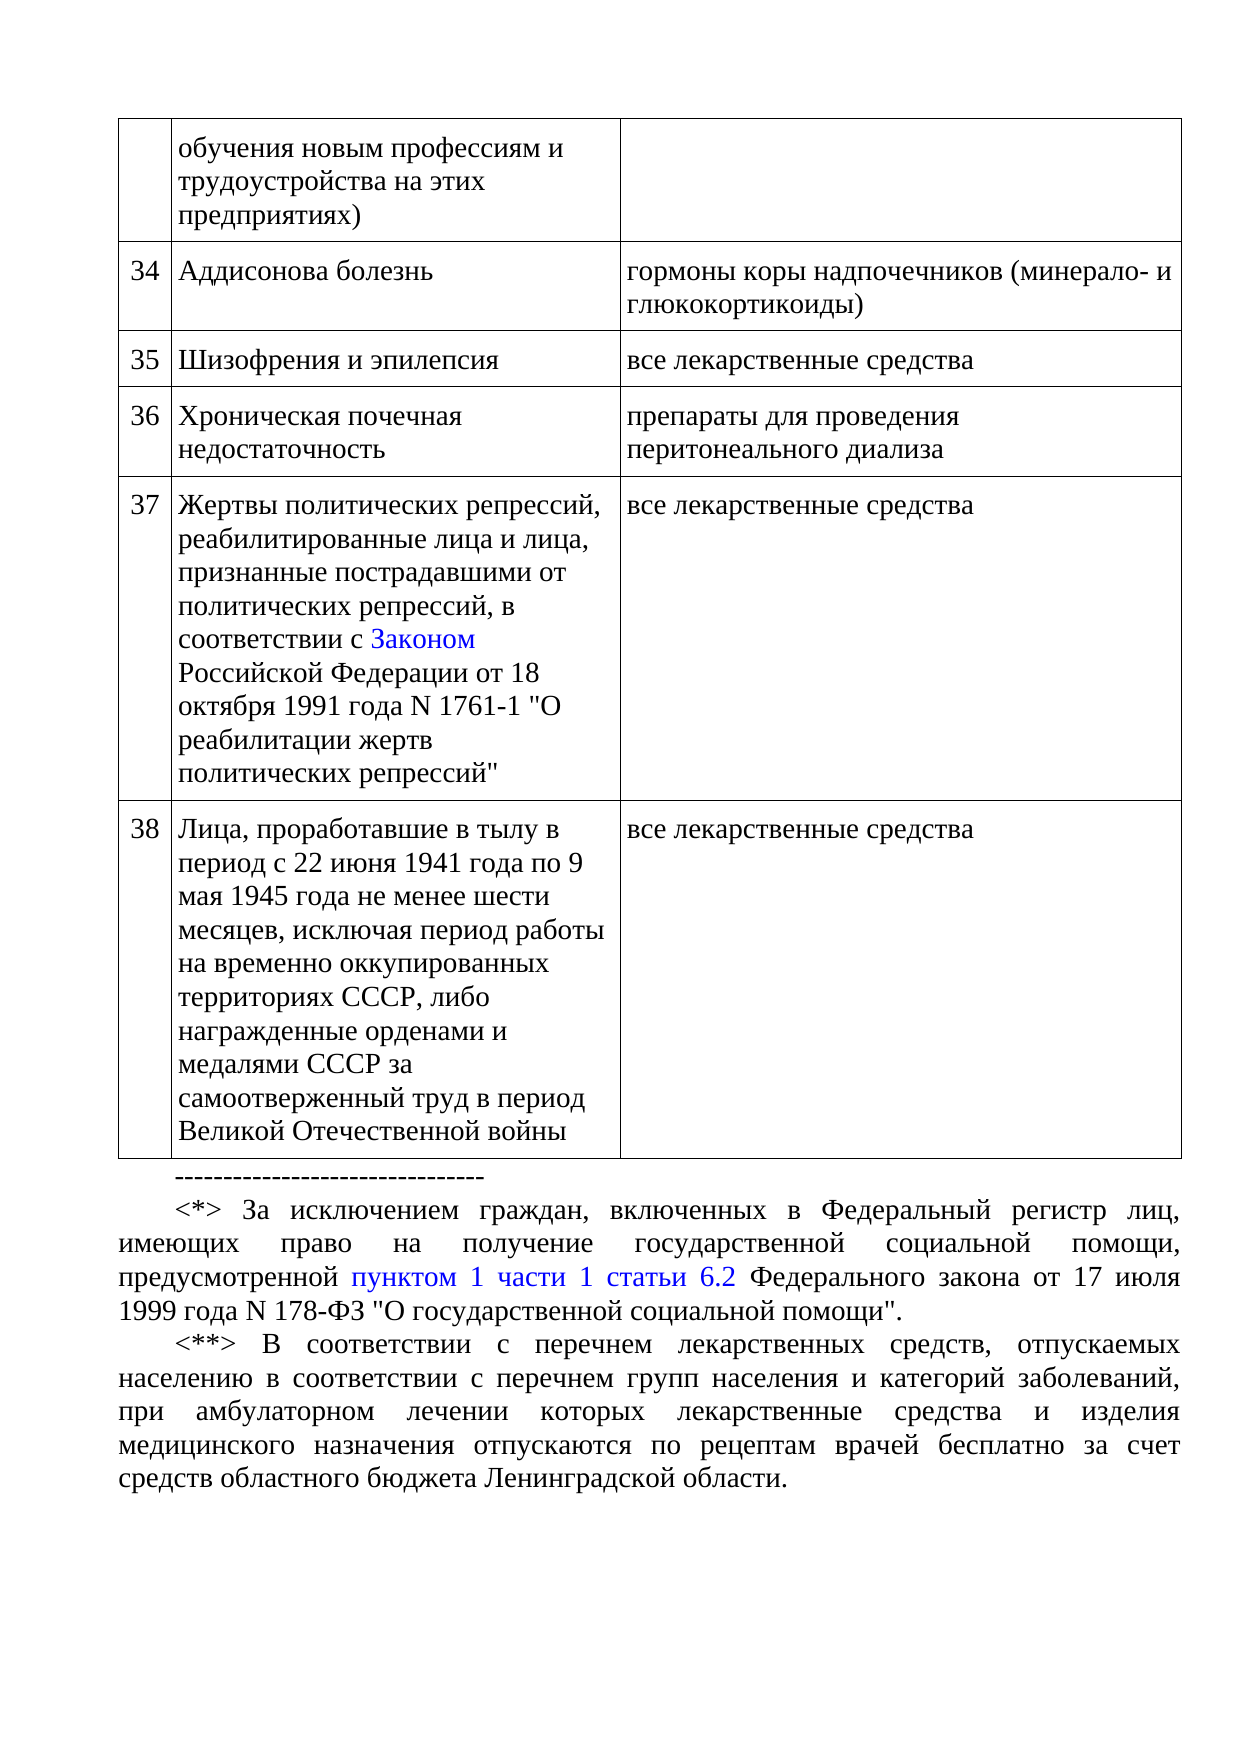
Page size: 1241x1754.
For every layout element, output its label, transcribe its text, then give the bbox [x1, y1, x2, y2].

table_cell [621, 119, 1181, 241]
table_cell Хроническая почечная недостаточность [172, 387, 620, 476]
table_cell все лекарственные средства [621, 801, 1181, 1157]
text -------------------------------- [118, 1159, 1181, 1192]
table_cell 37 [119, 477, 171, 800]
table_cell все лекарственные средства [621, 331, 1181, 386]
table_cell все лекарственные средства [621, 477, 1181, 800]
text <**> В соответствии с перечнем лекарственных средств, отпускаемых населению в соответствии с перечнем групп населения и категорий заболеваний, при амбулаторном лечении которых лекарственные средства и изделия медицинского назначения отпускаются по рецептам врачей бесплатно за счет средств областного бюджета Ленинградской области. [118, 1326, 1181, 1494]
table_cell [172, 119, 620, 241]
table_cell гормоны коры надпочечников (минерало- и глюкокортикоиды) [621, 242, 1181, 330]
table_cell 38 [119, 801, 171, 1157]
table_cell Лица, проработавшие в тылу в период с 22 июня 1941 года по 9 мая 1945 года не менее шести месяцев, исключая период работы на временно оккупированных территориях СССР, либо награжденные орденами и медалями СССР за самоотверженный труд в период Великой Отечественной войны [172, 801, 620, 1157]
table_cell Аддисонова болезнь [172, 242, 620, 330]
text <*> За исключением граждан, включенных в Федеральный регистр лиц, имеющих право на получение государственной социальной помощи, предусмотренной пунктом 1 части 1 статьи 6.2 Федерального закона от 17 июля 1999 года N 178-ФЗ "О государственной социальной помощи". [118, 1192, 1181, 1326]
table_cell 36 [119, 387, 171, 476]
table_cell 34 [119, 242, 171, 330]
table_cell 33 [119, 119, 171, 241]
table_cell Жертвы политических репрессий, реабилитированные лица и лица, признанные пострадавшими от политических репрессий, в соответствии с Законом Российской Федерации от 18 октября 1991 года N 1761-1 "О реабилитации жертв политических репрессий" [172, 477, 620, 800]
table_cell препараты для проведения перитонеального диализа [621, 387, 1181, 476]
table_cell Шизофрения и эпилепсия [172, 331, 620, 386]
table_cell 35 [119, 331, 171, 386]
